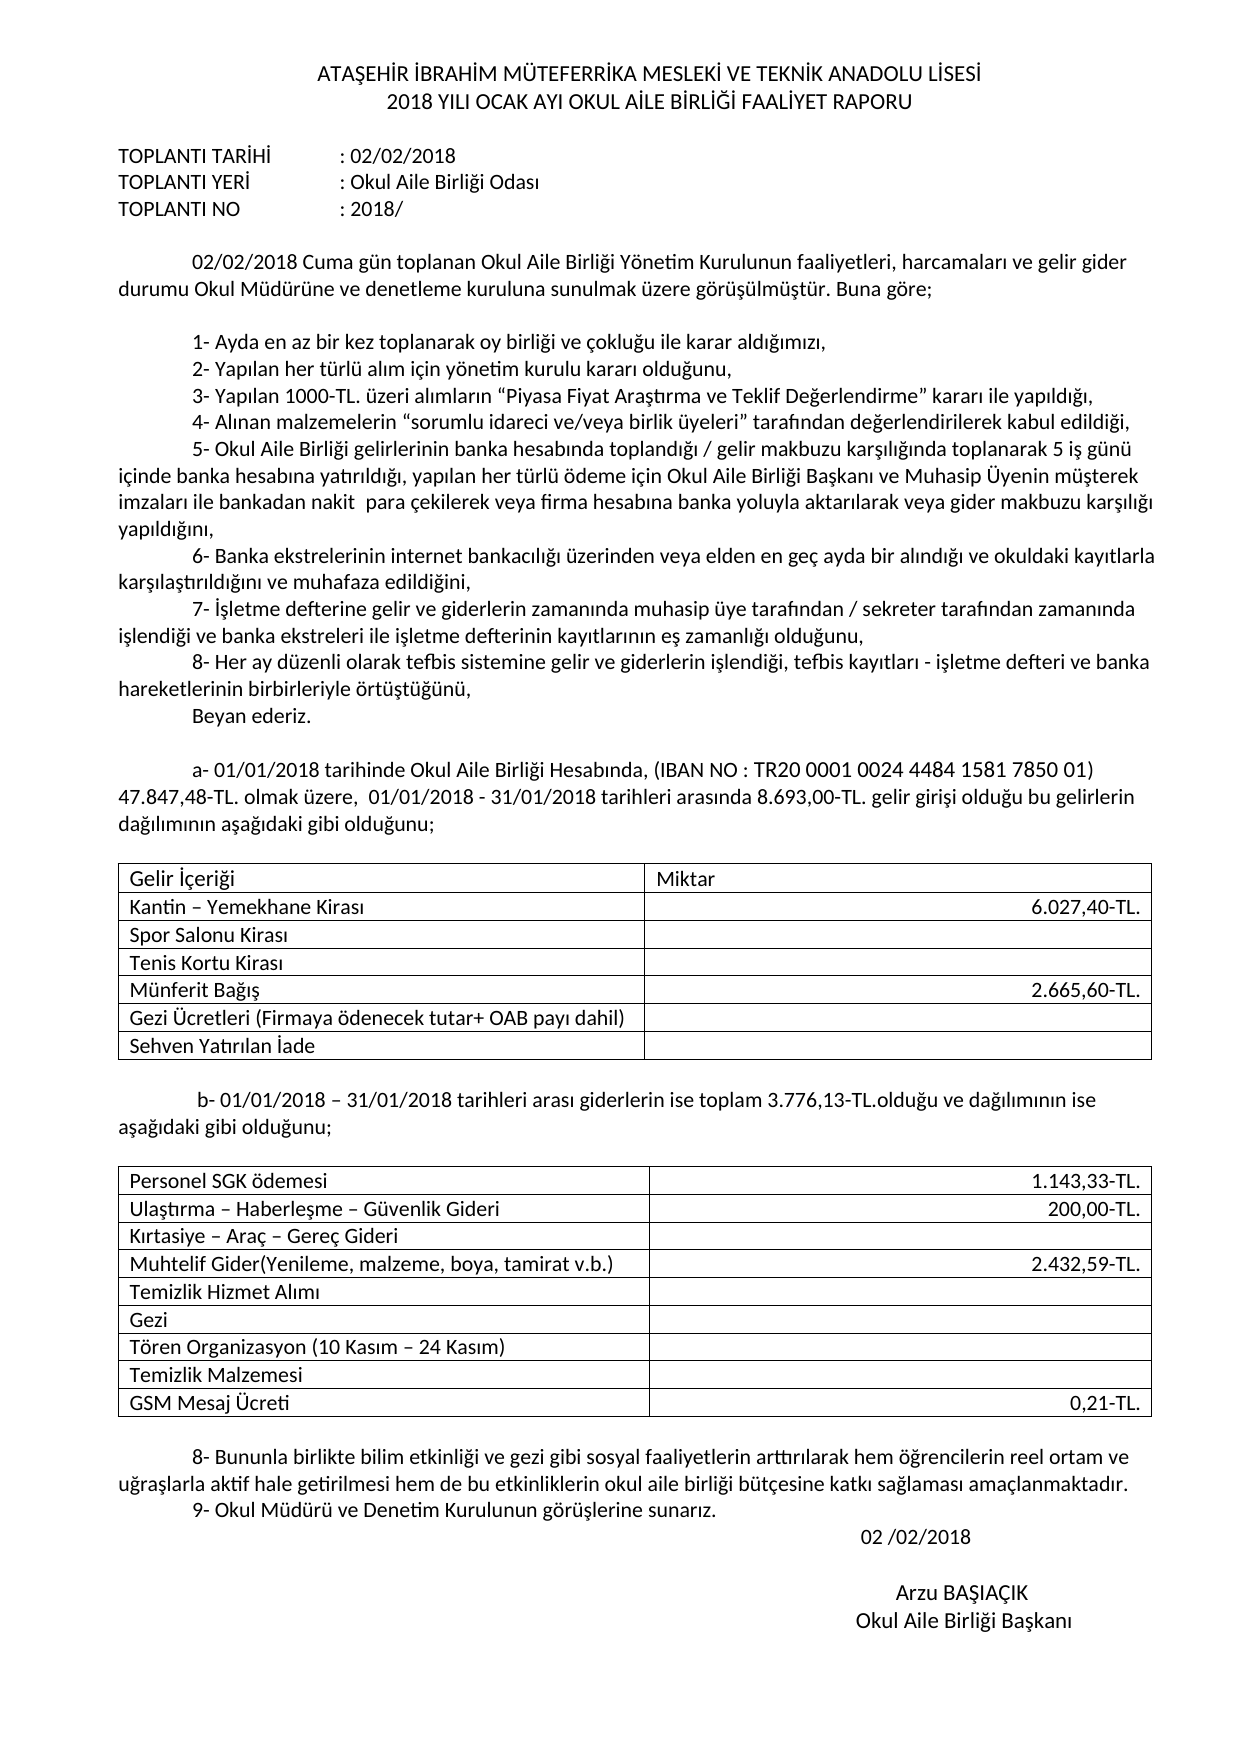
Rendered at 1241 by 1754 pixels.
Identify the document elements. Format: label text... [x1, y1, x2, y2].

table_cell GSM Mesaj Ücreti [119, 1389, 649, 1416]
table_header Gelir İçeriği [119, 864, 644, 892]
table_cell 6.027,40-TL. [645, 893, 1151, 920]
table_cell Gezi Ücretleri (Firmaya ödenecek tutar+ OAB payı dahil) [119, 1004, 644, 1031]
table_cell Tenis Kortu Kirası [119, 949, 644, 975]
text 2018 YILI OCAK AYI OKUL AİLE BİRLİĞİ FAALİYET RAPORU [118, 87, 1181, 115]
table_cell [650, 1278, 1151, 1305]
table_cell Temizlik Malzemesi [119, 1361, 649, 1388]
table_cell [650, 1306, 1151, 1332]
table_cell 2.665,60-TL. [645, 976, 1151, 1003]
text 02/02/2018 Cuma gün toplanan Okul Aile Birliği Yönetim Kurulunun faaliyetleri, harcamaları ve gelir gider durumu Okul Müdürüne ve denetleme kuruluna sunulmak üzere görüşülmüştür. Buna göre; [118, 248, 1181, 302]
table_cell Temizlik Hizmet Alımı [119, 1278, 649, 1305]
text 4- Alınan malzemelerin “sorumlu idareci ve/veya birlik üyeleri” tarafından değerlendirilerek kabul edildiği, [118, 408, 1181, 435]
table_cell Kantin – Yemekhane Kirası [119, 893, 644, 920]
text Okul Aile Birliği Başkanı [782, 1606, 1181, 1634]
text 6- Banka ekstrelerinin internet bankacılığı üzerinden veya elden en geç ayda bir alındığı ve okuldaki kayıtlarla karşılaştırıldığını ve muhafaza edildiğini, [118, 542, 1181, 595]
table_header Personel SGK ödemesi [119, 1167, 649, 1194]
text Beyan ederiz. [118, 702, 1181, 728]
table_cell 200,00-TL. [650, 1195, 1151, 1222]
text 2- Yapılan her türlü alım için yönetim kurulu kararı olduğunu, [118, 355, 1181, 382]
text 1- Ayda en az bir kez toplanarak oy birliği ve çokluğu ile karar aldığımızı, [118, 328, 1181, 355]
table_cell 2.432,59-TL. [650, 1250, 1151, 1277]
table_cell [645, 949, 1151, 975]
text 8- Her ay düzenli olarak tefbis sistemine gelir ve giderlerin işlendiği, tefbis kayıtları - işletme defteri ve banka hareketlerinin birbirleriyle örtüştüğünü, [118, 648, 1181, 702]
text b- 01/01/2018 – 31/01/2018 tarihleri arası giderlerin ise toplam 3.776,13-TL.olduğu ve dağılımının ise aşağıdaki gibi olduğunu; [118, 1086, 1181, 1139]
table_cell Sehven Yatırılan İade [119, 1032, 644, 1058]
table_cell Tören Organizasyon (10 Kasım – 24 Kasım) [119, 1334, 649, 1360]
table_header Miktar [645, 864, 1151, 892]
table_cell Ulaştırma – Haberleşme – Güvenlik Gideri [119, 1195, 649, 1222]
text a- 01/01/2018 tarihinde Okul Aile Birliği Hesabında, (IBAN NO : TR20 0001 0024 4484 1581 7850 01) 47.847,48-TL. olmak üzere, 01/01/2018 - 31/01/2018 tarihleri arasında 8.693,00-TL. gelir girişi olduğu bu gelirlerin dağılımının aşağıdaki gibi olduğunu; [118, 755, 1181, 836]
text TOPLANTI TARİHİ : 02/02/2018 [118, 142, 1181, 168]
table_cell [645, 1032, 1151, 1058]
table_cell Kırtasiye – Araç – Gereç Gideri [119, 1223, 649, 1249]
text TOPLANTI YERİ : Okul Aile Birliği Odası [118, 168, 1181, 195]
text TOPLANTI NO : 2018/ [118, 195, 1181, 222]
table_cell Gezi [119, 1306, 649, 1332]
table_cell Spor Salonu Kirası [119, 921, 644, 948]
table_cell [645, 1004, 1151, 1031]
table_cell Münferit Bağış [119, 976, 644, 1003]
table_cell Muhtelif Gider(Yenileme, malzeme, boya, tamirat v.b.) [119, 1250, 649, 1277]
text 9- Okul Müdürü ve Denetim Kurulunun görüşlerine sunarız. [118, 1497, 1181, 1523]
text 7- İşletme defterine gelir ve giderlerin zamanında muhasip üye tarafından / sekreter tarafından zamanında işlendiği ve banka ekstreleri ile işletme defterinin kayıtlarının eş zamanlığı olduğunu, [118, 595, 1181, 648]
table_cell [650, 1334, 1151, 1360]
text 3- Yapılan 1000-TL. üzeri alımların “Piyasa Fiyat Araştırma ve Teklif Değerlendirme” kararı ile yapıldığı, [118, 382, 1181, 408]
text ATAŞEHİR İBRAHİM MÜTEFERRİKA MESLEKİ VE TEKNİK ANADOLU LİSESİ [118, 59, 1181, 87]
text 8- Bununla birlikte bilim etkinliği ve gezi gibi sosyal faaliyetlerin arttırılarak hem öğrencilerin reel ortam ve uğraşlarla aktif hale getirilmesi hem de bu etkinliklerin okul aile birliği bütçesine katkı sağlaması amaçlanmaktadır. [118, 1443, 1181, 1497]
text Arzu BAŞIAÇIK [118, 1578, 1181, 1606]
table_cell [650, 1361, 1151, 1388]
table_cell 0,21-TL. [650, 1389, 1151, 1416]
table_cell [645, 921, 1151, 948]
text 5- Okul Aile Birliği gelirlerinin banka hesabında toplandığı / gelir makbuzu karşılığında toplanarak 5 iş günü içinde banka hesabına yatırıldığı, yapılan her türlü ödeme için Okul Aile Birliği Başkanı ve Muhasip Üyenin müşterek imzaları ile bankadan nakit para çekilerek veya firma hesabına banka yoluyla aktarılarak veya gider makbuzu karşılığı yapıldığını, [118, 435, 1181, 542]
table_header 1.143,33-TL. [650, 1167, 1151, 1194]
text 02 /02/2018 [118, 1523, 1181, 1550]
table_cell [650, 1223, 1151, 1249]
